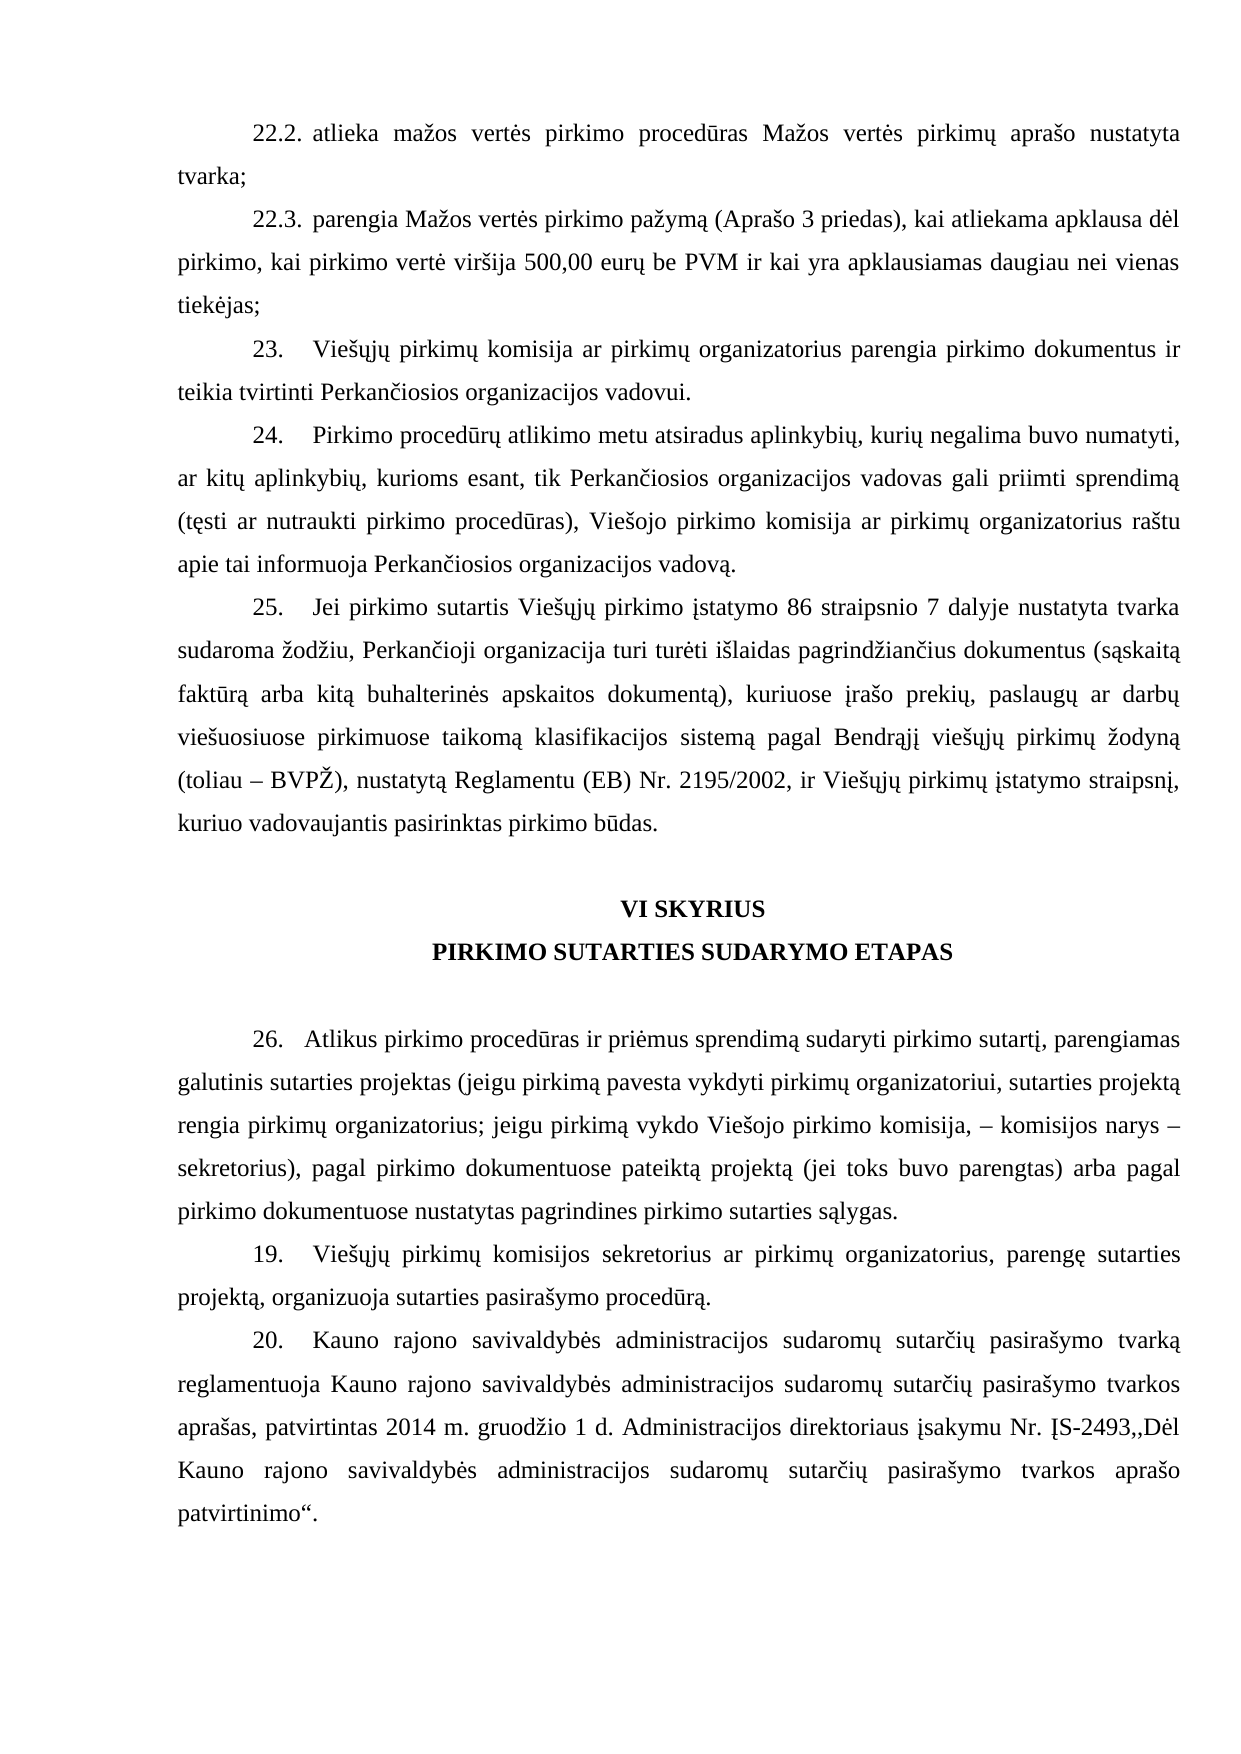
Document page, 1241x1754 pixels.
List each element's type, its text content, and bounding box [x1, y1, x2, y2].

text PIRKIMO SUTARTIES SUDARYMO ETAPAS [177, 937, 1208, 966]
list Viešųjų pirkimų komisija ar pirkimų organizatorius parengia pirkimo dokumentus ir teikia tvirtinti Perkančiosios organizacijos vadovui. [177, 334, 1181, 406]
text VI SKYRIUS [177, 894, 1208, 923]
list Viešųjų pirkimų komisijos sekretorius ar pirkimų organizatorius, parengę sutarties projektą, organizuoja sutarties pasirašymo procedūrą. [177, 1239, 1181, 1311]
list Pirkimo procedūrų atlikimo metu atsiradus aplinkybių, kurių negalima buvo numatyti, ar kitų aplinkybių, kurioms esant, tik Perkančiosios organizacijos vadovas gali priimti sprendimą (tęsti ar nutraukti pirkimo procedūras), Viešojo pirkimo komisija ar pirkimų organizatorius raštu apie tai informuoja Perkančiosios organizacijos vadovą. [177, 420, 1181, 578]
list Jei pirkimo sutartis Viešųjų pirkimo įstatymo 86 straipsnio 7 dalyje nustatyta tvarka sudaroma žodžiu, Perkančioji organizacija turi turėti išlaidas pagrindžiančius dokumentus (sąskaitą faktūrą arba kitą buhalterinės apskaitos dokumentą), kuriuose įrašo prekių, paslaugų ar darbų viešuosiuose pirkimuose taikomą klasifikacijos sistemą pagal Bendrąjį viešųjų pirkimų žodyną (toliau – BVPŽ), nustatytą Reglamentu (EB) Nr. 2195/2002, ir Viešųjų pirkimų įstatymo straipsnį, kuriuo vadovaujantis pasirinktas pirkimo būdas. [177, 592, 1181, 837]
list atlieka mažos vertės pirkimo procedūras Mažos vertės pirkimų aprašo nustatyta tvarka; [177, 118, 1181, 190]
list Kauno rajono savivaldybės administracijos sudaromų sutarčių pasirašymo tvarką reglamentuoja Kauno rajono savivaldybės administracijos sudaromų sutarčių pasirašymo tvarkos aprašas, patvirtintas 2014 m. gruodžio 1 d. Administracijos direktoriaus įsakymu Nr. ĮS-2493,,Dėl Kauno rajono savivaldybės administracijos sudaromų sutarčių pasirašymo tvarkos aprašo patvirtinimo“. [177, 1326, 1181, 1527]
list Atlikus pirkimo procedūras ir priėmus sprendimą sudaryti pirkimo sutartį, parengiamas galutinis sutarties projektas (jeigu pirkimą pavesta vykdyti pirkimų organizatoriui, sutarties projektą rengia pirkimų organizatorius; jeigu pirkimą vykdo Viešojo pirkimo komisija, – komisijos narys – sekretorius), pagal pirkimo dokumentuose pateiktą projektą (jei toks buvo parengtas) arba pagal pirkimo dokumentuose nustatytas pagrindines pirkimo sutarties sąlygas. [177, 1024, 1181, 1225]
list parengia Mažos vertės pirkimo pažymą (Aprašo 3 priedas), kai atliekama apklausa dėl pirkimo, kai pirkimo vertė viršija 500,00 eurų be PVM ir kai yra apklausiamas daugiau nei vienas tiekėjas; [177, 204, 1181, 319]
